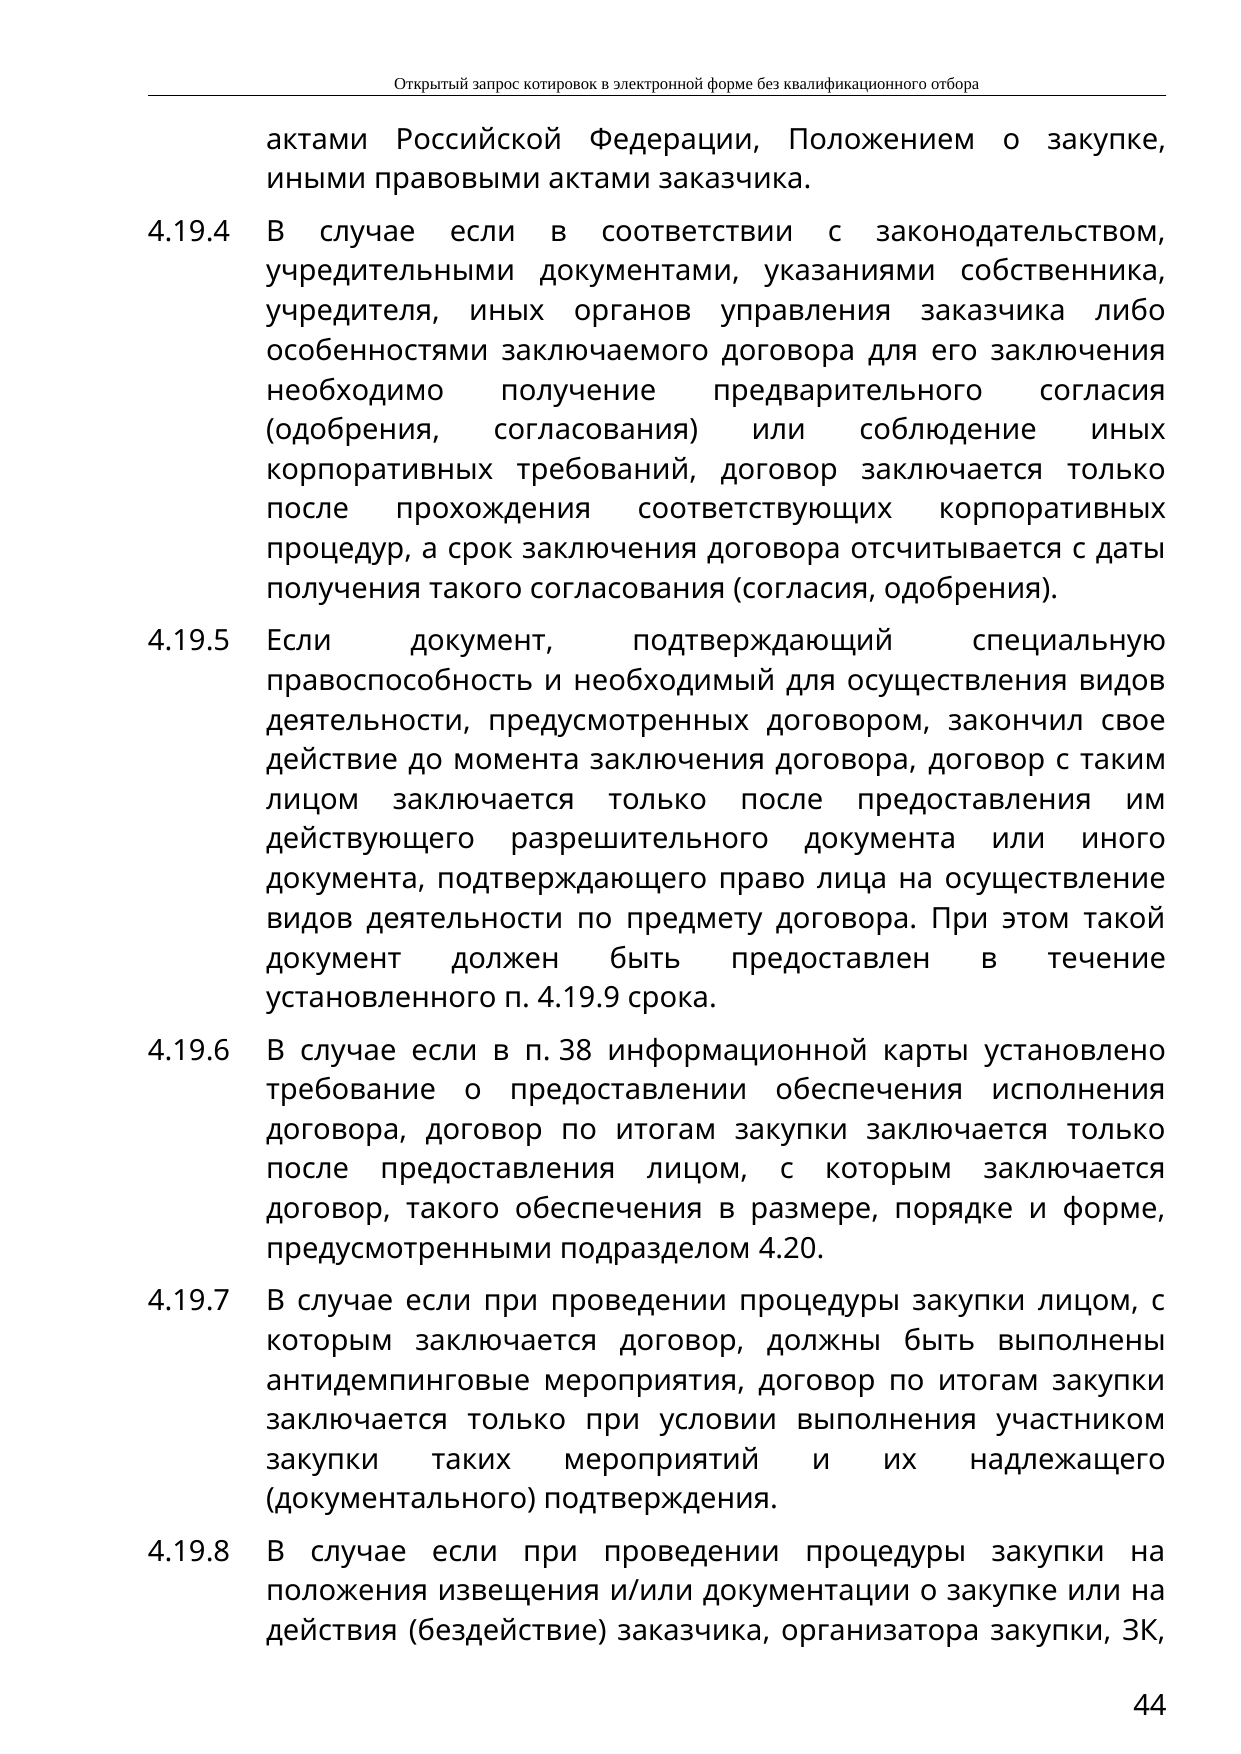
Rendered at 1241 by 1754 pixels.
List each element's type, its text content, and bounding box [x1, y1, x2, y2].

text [148, 1530, 1166, 1649]
text В случае если в п. 33 информационной карты установлено требование о предоставлении обеспечения исполнения договора, договор по итогам закупки заключается только после предоставления лицом, с которым заключается договор, такого обеспечения в размере, порядке и форме, предусмотренными подразделом 4.20. [148, 1029, 1166, 1267]
text Если документ, подтверждающий специальную правоспособность и необходимый для осуществления видов деятельности, предусмотренных договором, закончил свое действие до момента заключения договора, договор с таким лицом заключается только после предоставления им действующего разрешительного документа или иного документа, подтверждающего право лица на осуществление видов деятельности по предмету договора. При этом такой документ должен быть предоставлен в течение установленного п. 4.19.9 срока. [148, 619, 1166, 1016]
text В случае если в соответствии с законодательством, учредительными документами, указаниями собственника, учредителя, иных органов управления заказчика либо особенностями заключаемого договора для его заключения необходимо получение предварительного согласия (одобрения, согласования) или соблюдение иных корпоративных требований, договор заключается только после прохождения соответствующих корпоративных процедур, а срок заключения договора отсчитывается с даты получения такого согласования (согласия, одобрения). [148, 210, 1166, 607]
text В случае если при проведении процедуры закупки лицом, с которым заключается договор, должны быть выполнены антидемпинговые мероприятия, договор по итогам закупки заключается только при условии выполнения участником закупки таких мероприятий и их надлежащего (документального) подтверждения. [148, 1279, 1166, 1517]
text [148, 118, 1166, 197]
